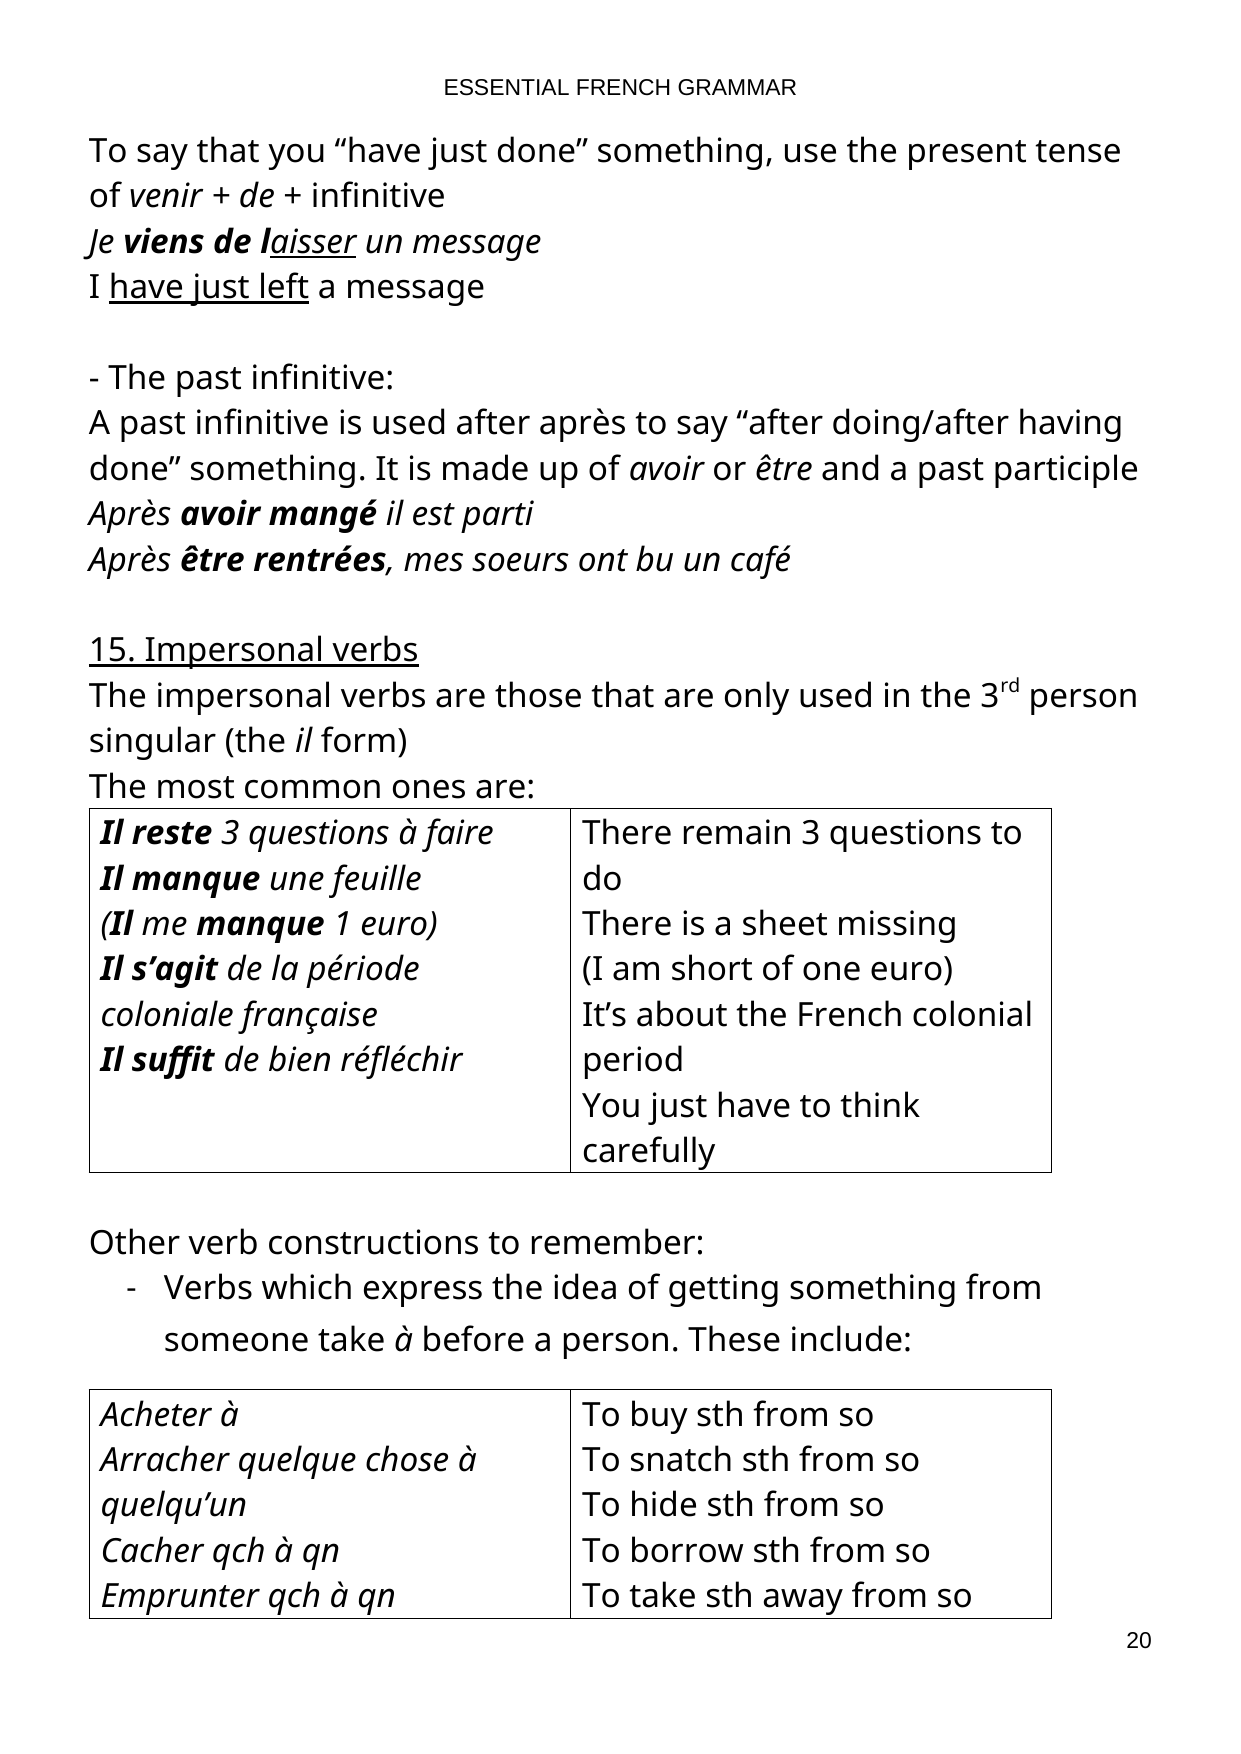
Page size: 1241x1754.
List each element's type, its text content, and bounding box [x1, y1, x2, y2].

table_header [90, 1390, 570, 1617]
text To say that you “have just done” something, use the present tense of venir + de + infinitive [89, 127, 1152, 217]
text The most common ones are: [89, 762, 1152, 808]
text 15. Impersonal verbs [89, 626, 1152, 672]
text A past infinitive is used after après to say “after doing/after having done” something. It is made up of avoir or être and a past participle [89, 399, 1152, 490]
table_header Il reste 3 questions à faire Il manque une feuille (Il me manque 1 euro) Il s’agit de la période coloniale française Il suffit de bien réfléchir [90, 809, 570, 1172]
text - The past infinitive: [89, 354, 1152, 399]
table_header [571, 1390, 1051, 1617]
text I have just left a message [89, 263, 1152, 308]
text The impersonal verbs are those that are only used in the 3rd person singular (the il form) [89, 672, 1152, 762]
text Je viens de laisser un message [89, 217, 1152, 263]
list Verbs which express the idea of getting something from someone take à before a person. These include: [126, 1264, 1152, 1362]
text Après être rentrées, mes soeurs ont bu un café [89, 535, 1152, 581]
text Other verb constructions to remember: [89, 1219, 1152, 1264]
text Après avoir mangé il est parti [89, 490, 1152, 535]
table_header There remain 3 questions to do There is a sheet missing (I am short of one euro) It’s about the French colonial period You just have to think carefully [571, 809, 1051, 1172]
